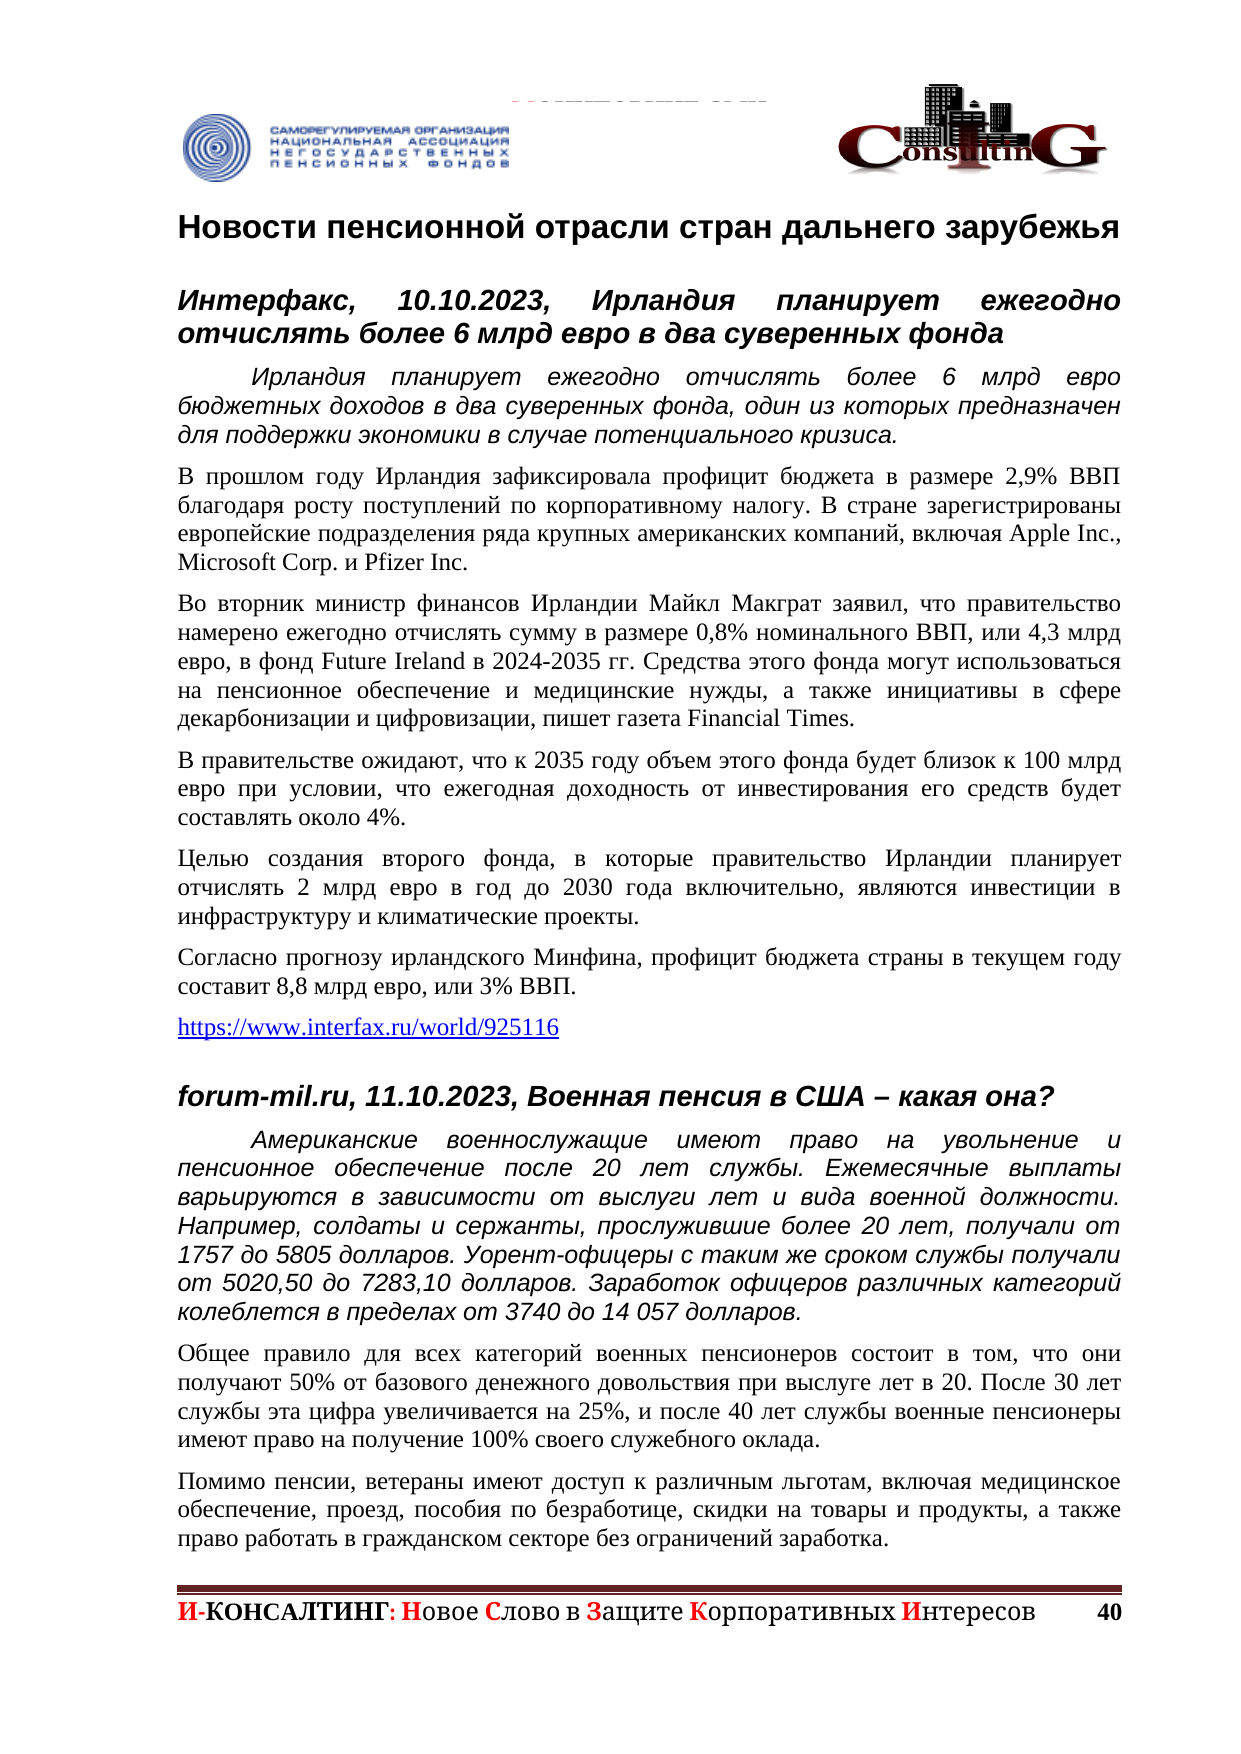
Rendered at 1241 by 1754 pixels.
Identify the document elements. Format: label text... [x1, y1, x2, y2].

text В прошлом году Ирландия зафиксировала профицит бюджета в размере 2,9% ВВП благодаря росту поступлений по корпоративному налогу. В стране зарегистрированы европейские подразделения ряда крупных американских компаний, включая Apple Inc., Microsoft Corp. и Pfizer Inc. [177, 461, 1122, 576]
text Во вторник министр финансов Ирландии Майкл Макграт заявил, что правительство намерено ежегодно отчислять сумму в размере 0,8% номинального ВВП, или 4,3 млрд евро, в фонд Future Ireland в 2024-2035 гг. Средства этого фонда могут использоваться на пенсионное обеспечение и медицинские нужды, а также инициативы в сфере декарбонизации и цифровизации, пишет газета Financial Times. [177, 588, 1122, 732]
subtitle Ирландия планирует ежегодно отчислять более 6 млрд евро бюджетных доходов в два суверенных фонда, один из которых предназначен для поддержки экономики в случае потенциального кризиса. [177, 362, 1122, 448]
subtitle Американские военнослужащие имеют право на увольнение и пенсионное обеспечение после 20 лет службы. Ежемесячные выплаты варьируются в зависимости от выслуги лет и вида военной должности. Например, солдаты и сержанты, прослужившие более 20 лет, получали от 1757 до 5805 долларов. Уорент-офицеры с таким же сроком службы получали от 5020,50 до 7283,10 долларов. Заработок офицеров различных категорий колеблется в пределах от 3740 до 14 057 долларов. [177, 1124, 1122, 1326]
text Согласно прогнозу ирландского Минфина, профицит бюджета страны в текущем году составит 8,8 млрд евро, или 3% ВВП. [177, 942, 1122, 1000]
subtitle Интерфакс, 10.10.2023, Ирландия планирует ежегодно отчислять более 6 млрд евро в два суверенных фонда [177, 283, 1122, 350]
text Помимо пенсии, ветераны имеют доступ к различным льготам, включая медицинское обеспечение, проезд, пособия по безработице, скидки на товары и продукты, а также право работать в гражданском секторе без ограничений заработка. [177, 1466, 1122, 1552]
picture [183, 114, 509, 182]
picture [821, 73, 1122, 182]
text Общее правило для всех категорий военных пенсионеров состоит в том, что они получают 50% от базового денежного довольствия при выслуге лет в 20. После 30 лет службы эта цифра увеличивается на 25%, и после 40 лет службы военные пенсионеры имеют право на получение 100% своего служебного оклада. [177, 1338, 1122, 1453]
subtitle Новости пенсионной отрасли стран дальнего зарубежья [177, 207, 1122, 245]
text Целью создания второго фонда, в которые правительство Ирландии планирует отчислять 2 млрд евро в год до 2030 года включительно, являются инвестиции в инфраструктуру и климатические проекты. [177, 843, 1122, 930]
subtitle forum-mil.ru, 11.10.2023, Военная пенсия в США – какая она? [177, 1078, 1122, 1112]
text https://www.interfax.ru/world/925116 [177, 1012, 1122, 1041]
text В правительстве ожидают, что к 2035 году объем этого фонда будет близок к 100 млрд евро при условии, что ежегодная доходность от инвестирования его средств будет составлять около 4%. [177, 745, 1122, 831]
